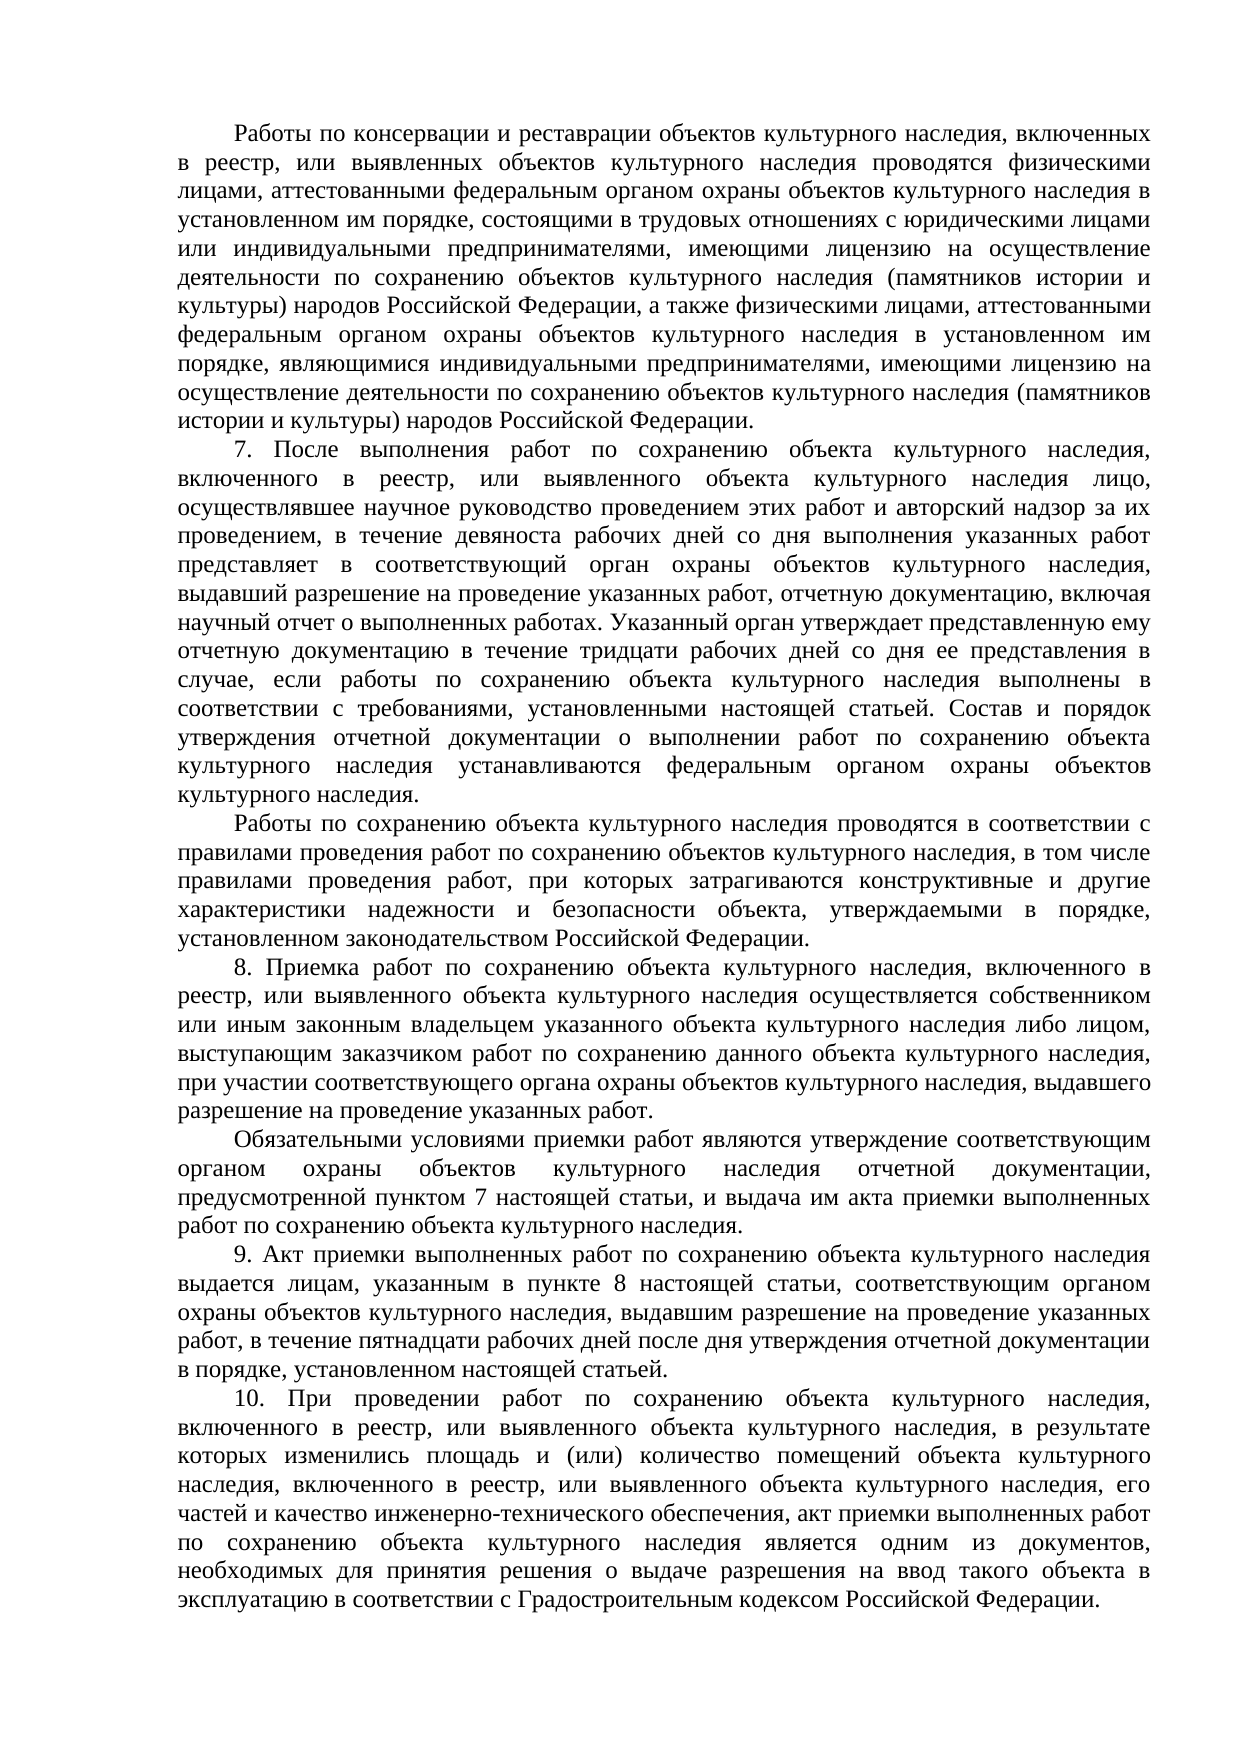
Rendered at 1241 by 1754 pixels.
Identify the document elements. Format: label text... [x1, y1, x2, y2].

text 9. Акт приемки выполненных работ по сохранению объекта культурного наследия выдается лицам, указанным в пункте 8 настоящей статьи, соответствующим органом охраны объектов культурного наследия, выдавшим разрешение на проведение указанных работ, в течение пятнадцати рабочих дней после дня утверждения отчетной документации в порядке, установленном настоящей статьей. [177, 1239, 1152, 1383]
text Работы по сохранению объекта культурного наследия проводятся в соответствии с правилами проведения работ по сохранению объектов культурного наследия, в том числе правилами проведения работ, при которых затрагиваются конструктивные и другие характеристики надежности и безопасности объекта, утверждаемыми в порядке, установленном законодательством Российской Федерации. [177, 808, 1152, 952]
text 10. При проведении работ по сохранению объекта культурного наследия, включенного в реестр, или выявленного объекта культурного наследия, в результате которых изменились площадь и (или) количество помещений объекта культурного наследия, включенного в реестр, или выявленного объекта культурного наследия, его частей и качество инженерно-технического обеспечения, акт приемки выполненных работ по сохранению объекта культурного наследия является одним из документов, необходимых для принятия решения о выдаче разрешения на ввод такого объекта в эксплуатацию в соответствии с Градостроительным кодексом Российской Федерации. [177, 1383, 1152, 1613]
text 8. Приемка работ по сохранению объекта культурного наследия, включенного в реестр, или выявленного объекта культурного наследия осуществляется собственником или иным законным владельцем указанного объекта культурного наследия либо лицом, выступающим заказчиком работ по сохранению данного объекта культурного наследия, при участии соответствующего органа охраны объектов культурного наследия, выдавшего разрешение на проведение указанных работ. [177, 952, 1152, 1124]
text 7. После выполнения работ по сохранению объекта культурного наследия, включенного в реестр, или выявленного объекта культурного наследия лицо, осуществлявшее научное руководство проведением этих работ и авторский надзор за их проведением, в течение девяноста рабочих дней со дня выполнения указанных работ представляет в соответствующий орган охраны объектов культурного наследия, выдавший разрешение на проведение указанных работ, отчетную документацию, включая научный отчет о выполненных работах. Указанный орган утверждает представленную ему отчетную документацию в течение тридцати рабочих дней со дня ее представления в случае, если работы по сохранению объекта культурного наследия выполнены в соответствии с требованиями, установленными настоящей статьей. Состав и порядок утверждения отчетной документации о выполнении работ по сохранению объекта культурного наследия устанавливаются федеральным органом охраны объектов культурного наследия. [177, 434, 1152, 808]
text Обязательными условиями приемки работ являются утверждение соответствующим органом охраны объектов культурного наследия отчетной документации, предусмотренной пунктом 7 настоящей статьи, и выдача им акта приемки выполненных работ по сохранению объекта культурного наследия. [177, 1124, 1152, 1239]
text Работы по консервации и реставрации объектов культурного наследия, включенных в реестр, или выявленных объектов культурного наследия проводятся физическими лицами, аттестованными федеральным органом охраны объектов культурного наследия в установленном им порядке, состоящими в трудовых отношениях с юридическими лицами или индивидуальными предпринимателями, имеющими лицензию на осуществление деятельности по сохранению объектов культурного наследия (памятников истории и культуры) народов Российской Федерации, а также физическими лицами, аттестованными федеральным органом охраны объектов культурного наследия в установленном им порядке, являющимися индивидуальными предпринимателями, имеющими лицензию на осуществление деятельности по сохранению объектов культурного наследия (памятников истории и культуры) народов Российской Федерации. [177, 118, 1152, 434]
